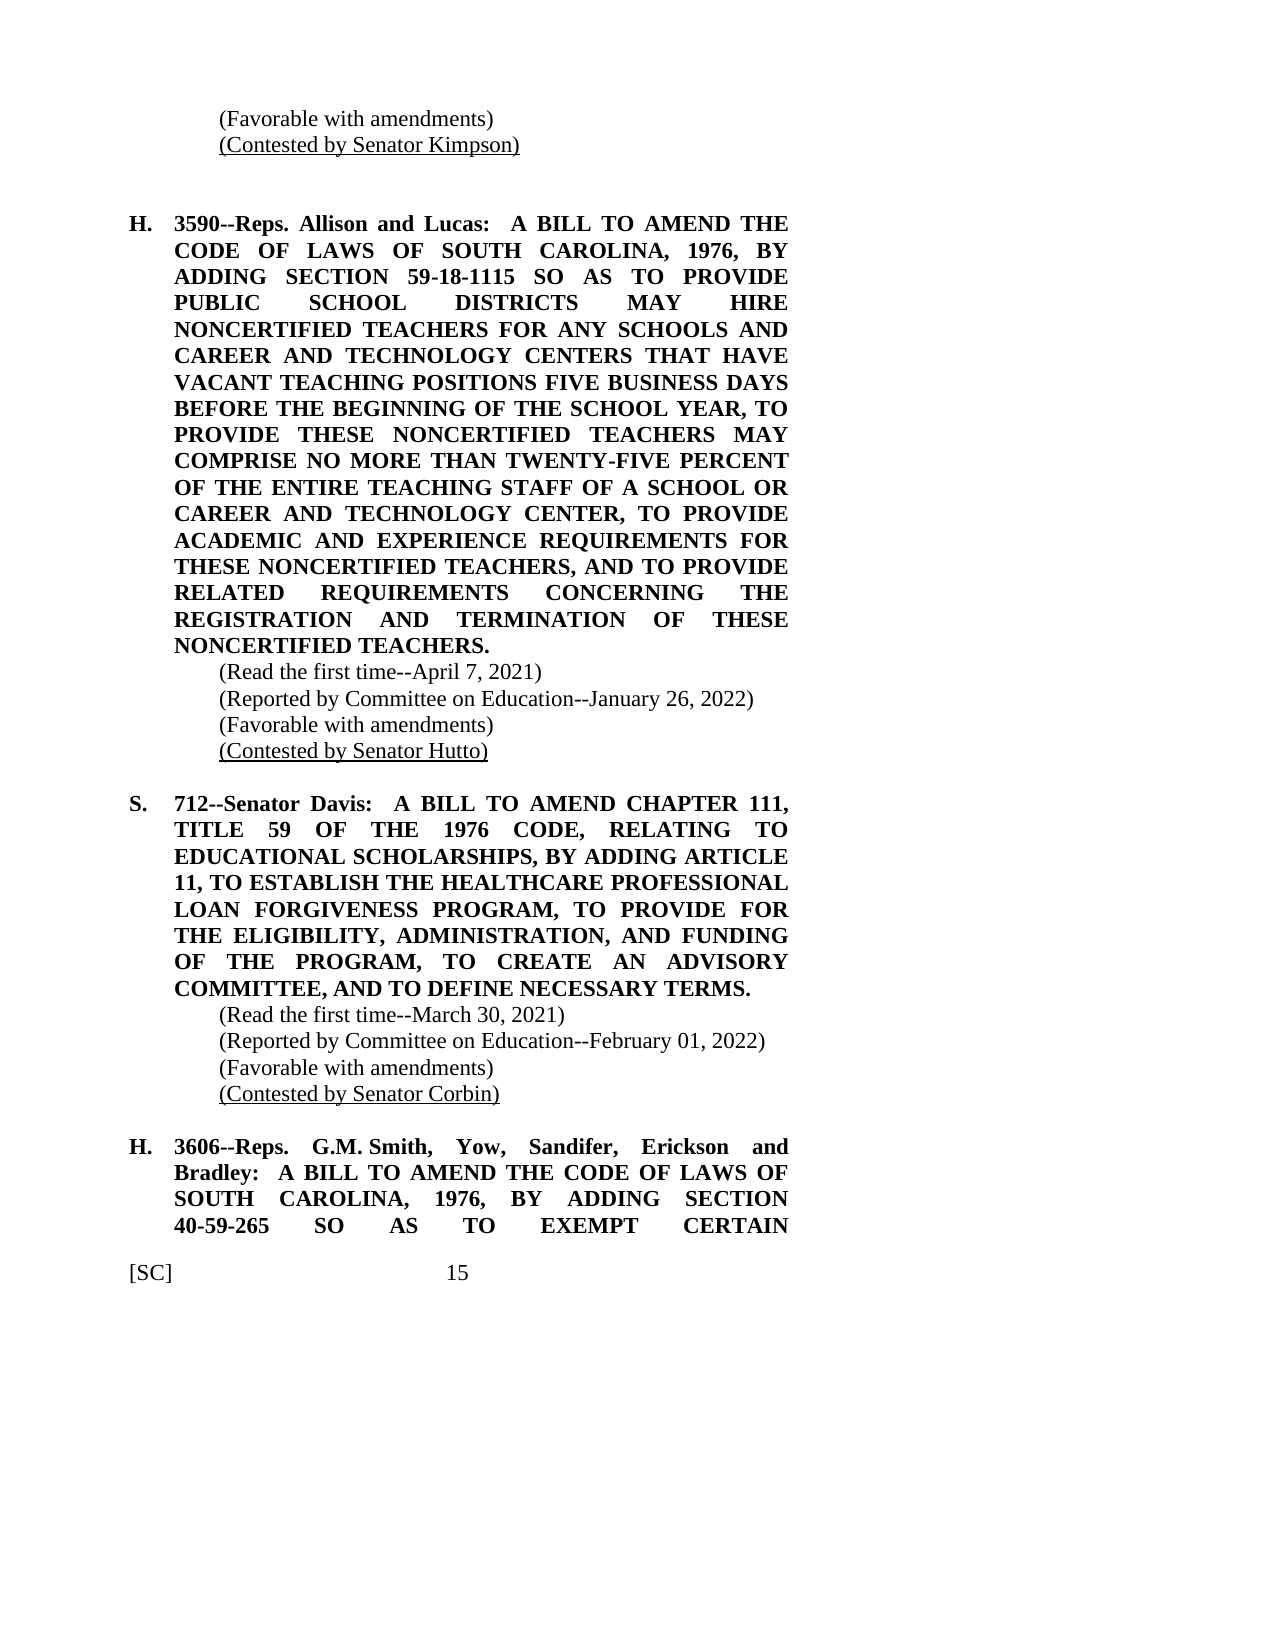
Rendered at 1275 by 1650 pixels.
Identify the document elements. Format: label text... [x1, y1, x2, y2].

text (Contested by Senator Corbin) [219, 1080, 789, 1106]
text (Read the first time--April 7, 2021) [219, 658, 789, 685]
text (Reported by Committee on Education--February 01, 2022) [219, 1027, 789, 1054]
text (Contested by Senator Kimpson) [219, 131, 789, 158]
text (Read the first time--March 30, 2021) [219, 1001, 789, 1027]
text (Reported by Committee on Education--January 26, 2022) [219, 685, 789, 711]
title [129, 1133, 789, 1238]
text (Contested by Senator Hutto) [219, 737, 789, 764]
text (Favorable with amendments) [219, 1054, 789, 1080]
title H. 3590--Reps. Allison and Lucas: A BILL TO AMEND THE CODE OF LAWS OF SOUTH CAROLINA, 1976, BY ADDING SECTION 59-18-1115 SO AS TO PROVIDE PUBLIC SCHOOL DISTRICTS MAY HIRE NONCERTIFIED TEACHERS FOR ANY SCHOOLS AND CAREER AND TECHNOLOGY CENTERS THAT HAVE VACANT TEACHING POSITIONS FIVE BUSINESS DAYS BEFORE THE BEGINNING OF THE SCHOOL YEAR, TO PROVIDE THESE NONCERTIFIED TEACHERS MAY COMPRISE NO MORE THAN TWENTY-FIVE PERCENT OF THE ENTIRE TEACHING STAFF OF A SCHOOL OR CAREER AND TECHNOLOGY CENTER, TO PROVIDE ACADEMIC AND EXPERIENCE REQUIREMENTS FOR THESE NONCERTIFIED TEACHERS, AND TO PROVIDE RELATED REQUIREMENTS CONCERNING THE REGISTRATION AND TERMINATION OF THESE NONCERTIFIED TEACHERS. [129, 210, 789, 658]
title S. 712--Senator Davis: A BILL TO AMEND CHAPTER 111, TITLE 59 OF THE 1976 CODE, RELATING TO EDUCATIONAL SCHOLARSHIPS, BY ADDING ARTICLE 11, TO ESTABLISH THE HEALTHCARE PROFESSIONAL LOAN FORGIVENESS PROGRAM, TO PROVIDE FOR THE ELIGIBILITY, ADMINISTRATION, AND FUNDING OF THE PROGRAM, TO CREATE AN ADVISORY COMMITTEE, AND TO DEFINE NECESSARY TERMS. [129, 790, 789, 1001]
text (Favorable with amendments) [219, 711, 789, 737]
text (Favorable with amendments) [219, 105, 789, 131]
